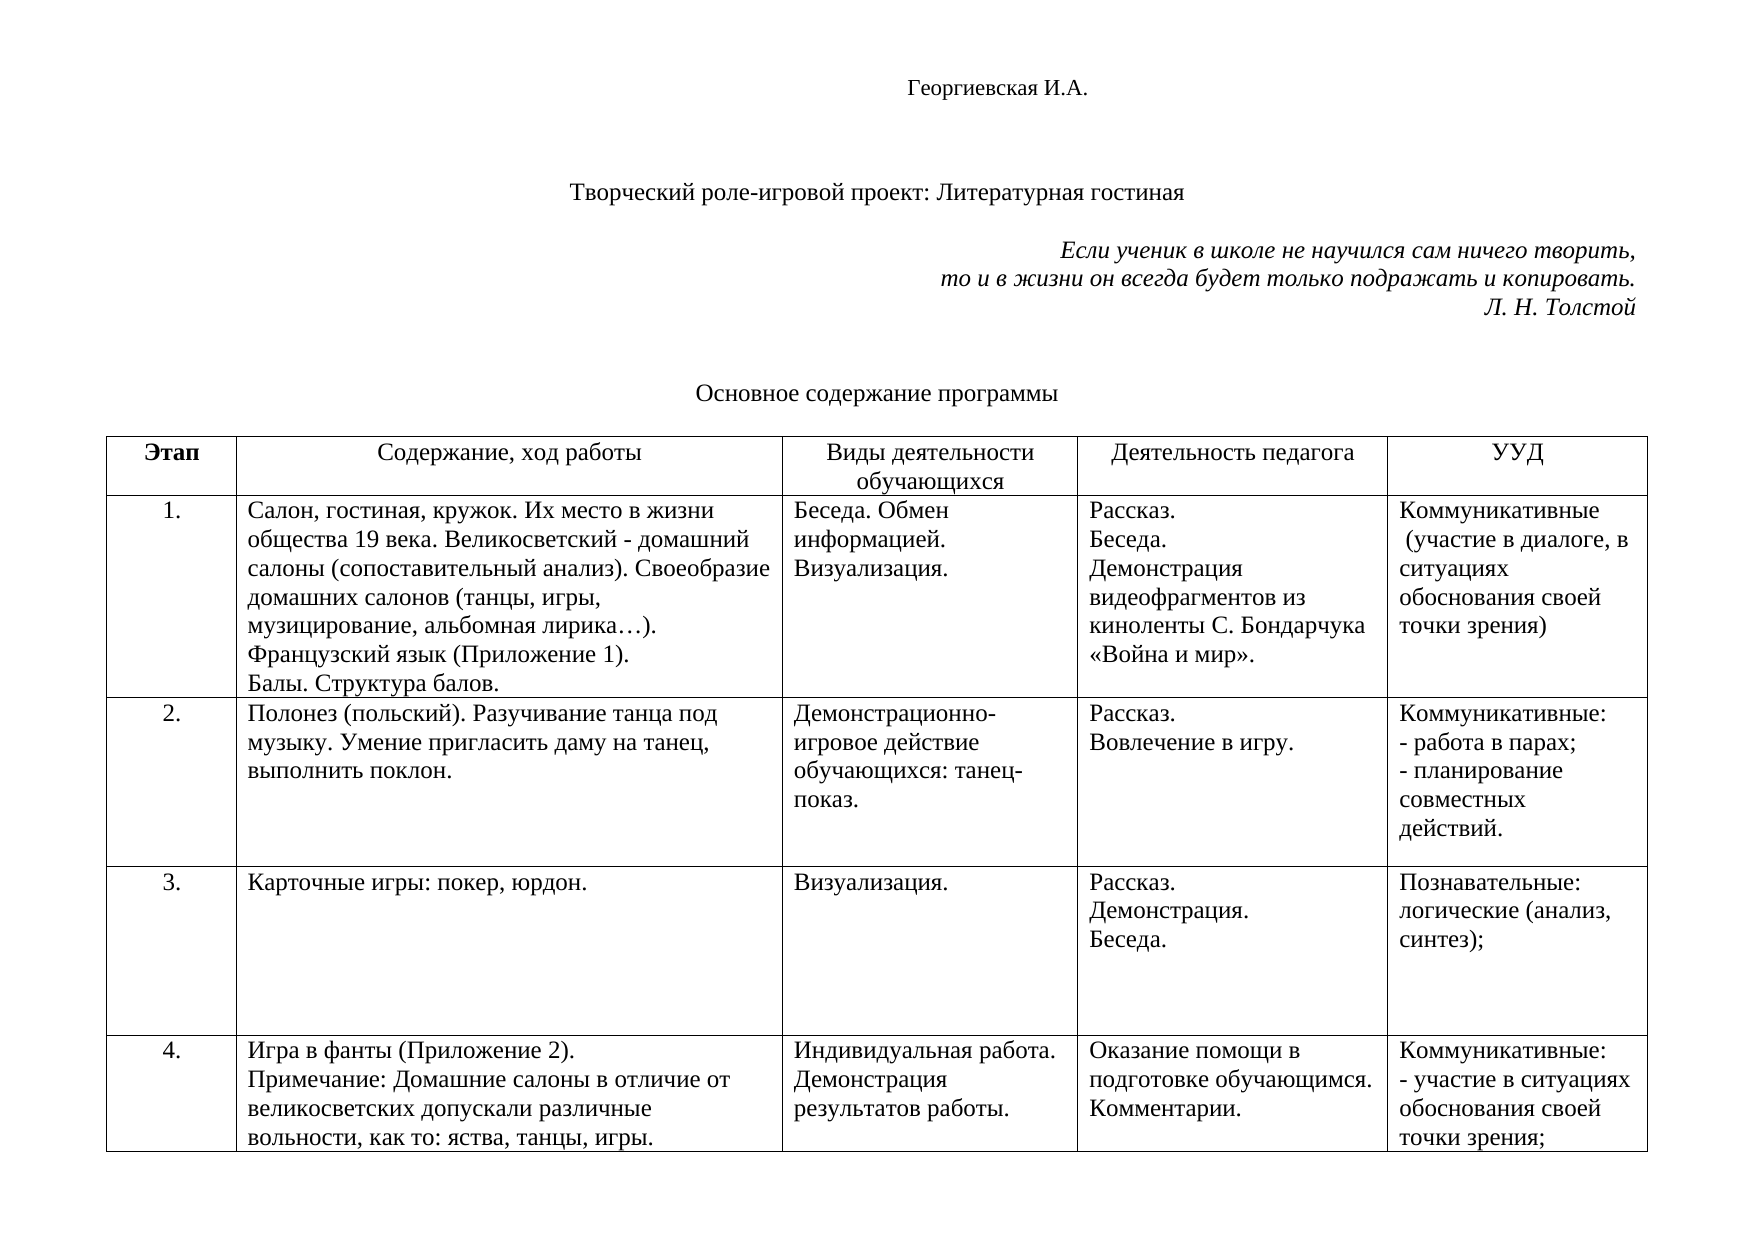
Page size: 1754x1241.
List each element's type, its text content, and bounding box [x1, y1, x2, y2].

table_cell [1388, 1036, 1647, 1151]
table_cell Визуализация. [783, 867, 1077, 1034]
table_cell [1078, 1036, 1387, 1151]
table_header Этап [107, 437, 236, 494]
table_cell 4. [107, 1036, 236, 1151]
table_cell Полонез (польский). Разучивание танца под музыку. Умение пригласить даму на танец, выполнить поклон. [237, 698, 782, 866]
table_cell Рассказ. Демонстрация. Беседа. [1078, 867, 1387, 1034]
table_cell 2. [107, 698, 236, 866]
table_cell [237, 1036, 782, 1151]
table_header УУД [1388, 437, 1647, 494]
table_cell Познавательные: логические (анализ, синтез); [1388, 867, 1647, 1034]
text то и в жизни он всегда будет только подражать и копировать. [118, 263, 1636, 292]
table_cell Карточные игры: покер, юрдон. [237, 867, 782, 1034]
text Творческий роле-игровой проект: Литературная гостиная [118, 177, 1636, 206]
table_cell Коммуникативные (участие в диалоге, в ситуациях обоснования своей точки зрения) [1388, 496, 1647, 697]
table_header Содержание, ход работы [237, 437, 782, 494]
text Если ученик в школе не научился сам ничего творить, [118, 235, 1636, 263]
table_cell 3. [107, 867, 236, 1034]
table_cell Демонстрационно-игровое действие обучающихся: танец-показ. [783, 698, 1077, 866]
table_cell Беседа. Обмен информацией. Визуализация. [783, 496, 1077, 697]
table_cell Салон, гостиная, кружок. Их место в жизни общества 19 века. Великосветский - домашний салоны (сопоставительный анализ). Своеобразие домашних салонов (танцы, игры, музицирование, альбомная лирика…). Французский язык (Приложение 1). Балы. Структура балов. [237, 496, 782, 697]
table_header Деятельность педагога [1078, 437, 1387, 494]
table_header Виды деятельности обучающихся [783, 437, 1077, 494]
text Л. Н. Толстой [118, 292, 1636, 321]
table_cell Рассказ. Беседа. Демонстрация видеофрагментов из киноленты С. Бондарчука «Война и мир». [1078, 496, 1387, 697]
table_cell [783, 1036, 1077, 1151]
text Основное содержание программы [118, 378, 1636, 407]
table_cell 1. [107, 496, 236, 697]
table_cell Коммуникативные: - работа в парах; - планирование совместных действий. [1388, 698, 1647, 866]
table_cell Рассказ. Вовлечение в игру. [1078, 698, 1387, 866]
